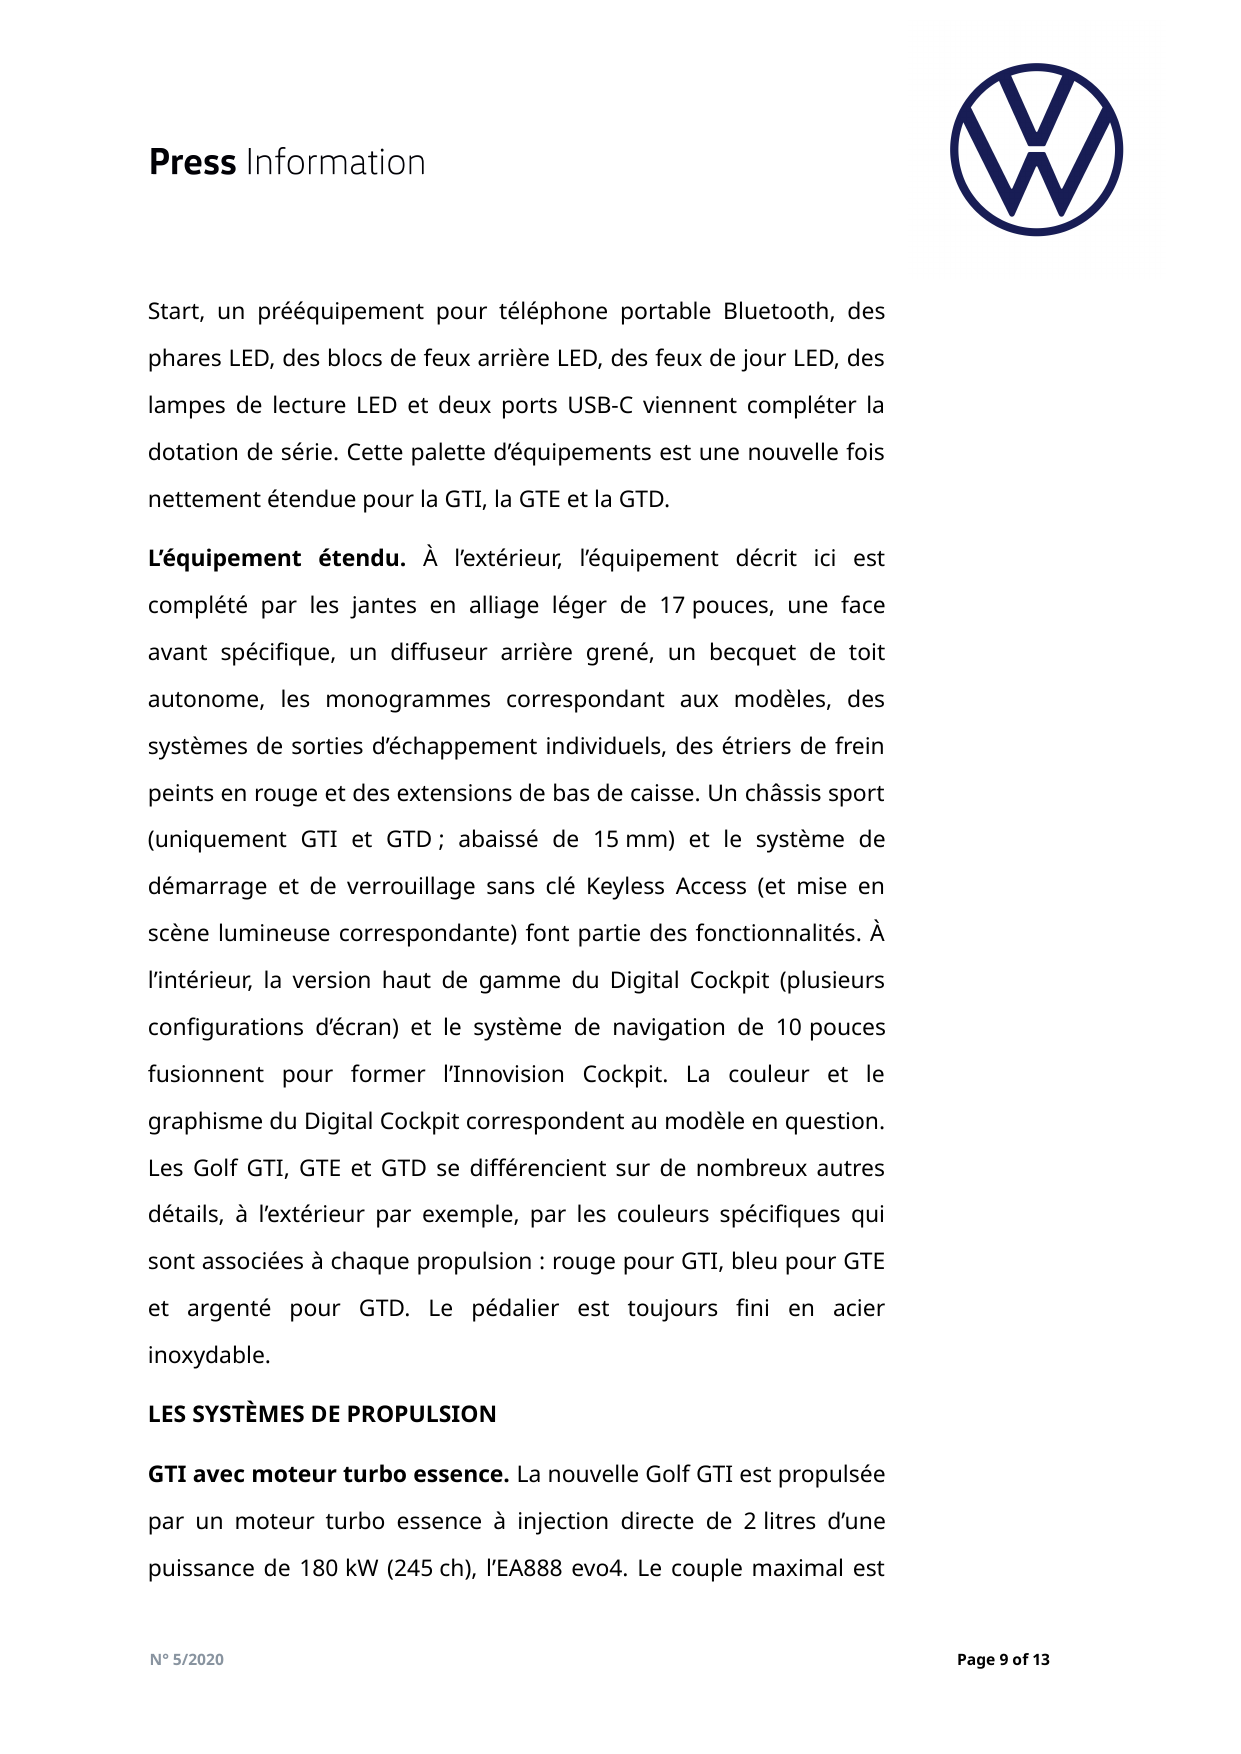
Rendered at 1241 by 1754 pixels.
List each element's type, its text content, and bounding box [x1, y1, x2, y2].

picture [907, 20, 1166, 279]
picture [150, 145, 425, 176]
text L’équipement étendu. À l’extérieur, l’équipement décrit ici est complété par les jantes en alliage léger de 17 pouces, une face avant spécifique, un diffuseur arrière grené, un becquet de toit autonome, les monogrammes correspondant aux modèles, des systèmes de sorties d’échappement individuels, des étriers de frein peints en rouge et des extensions de bas de caisse. Un châssis sport (uniquement GTI et GTD ; abaissé de 15 mm) et le système de démarrage et de verrouillage sans clé Keyless Access (et mise en scène lumineuse correspondante) font partie des fonctionnalités. À l’intérieur, la version haut de gamme du Digital Cockpit (plusieurs configurations d’écran) et le système de navigation de 10 pouces fusionnent pour former l’Innovision Cockpit. La couleur et le graphisme du Digital Cockpit correspondent au modèle en question. Les Golf GTI, GTE et GTD se différencient sur de nombreux autres détails, à l’extérieur par exemple, par les couleurs spécifiques qui sont associées à chaque propulsion : rouge pour GTI, bleu pour GTE et argenté pour GTD. Le pédalier est toujours fini en acier inoxydable. [148, 542, 886, 1370]
text LES SYSTÈMES DE PROPULSION [148, 1398, 886, 1430]
